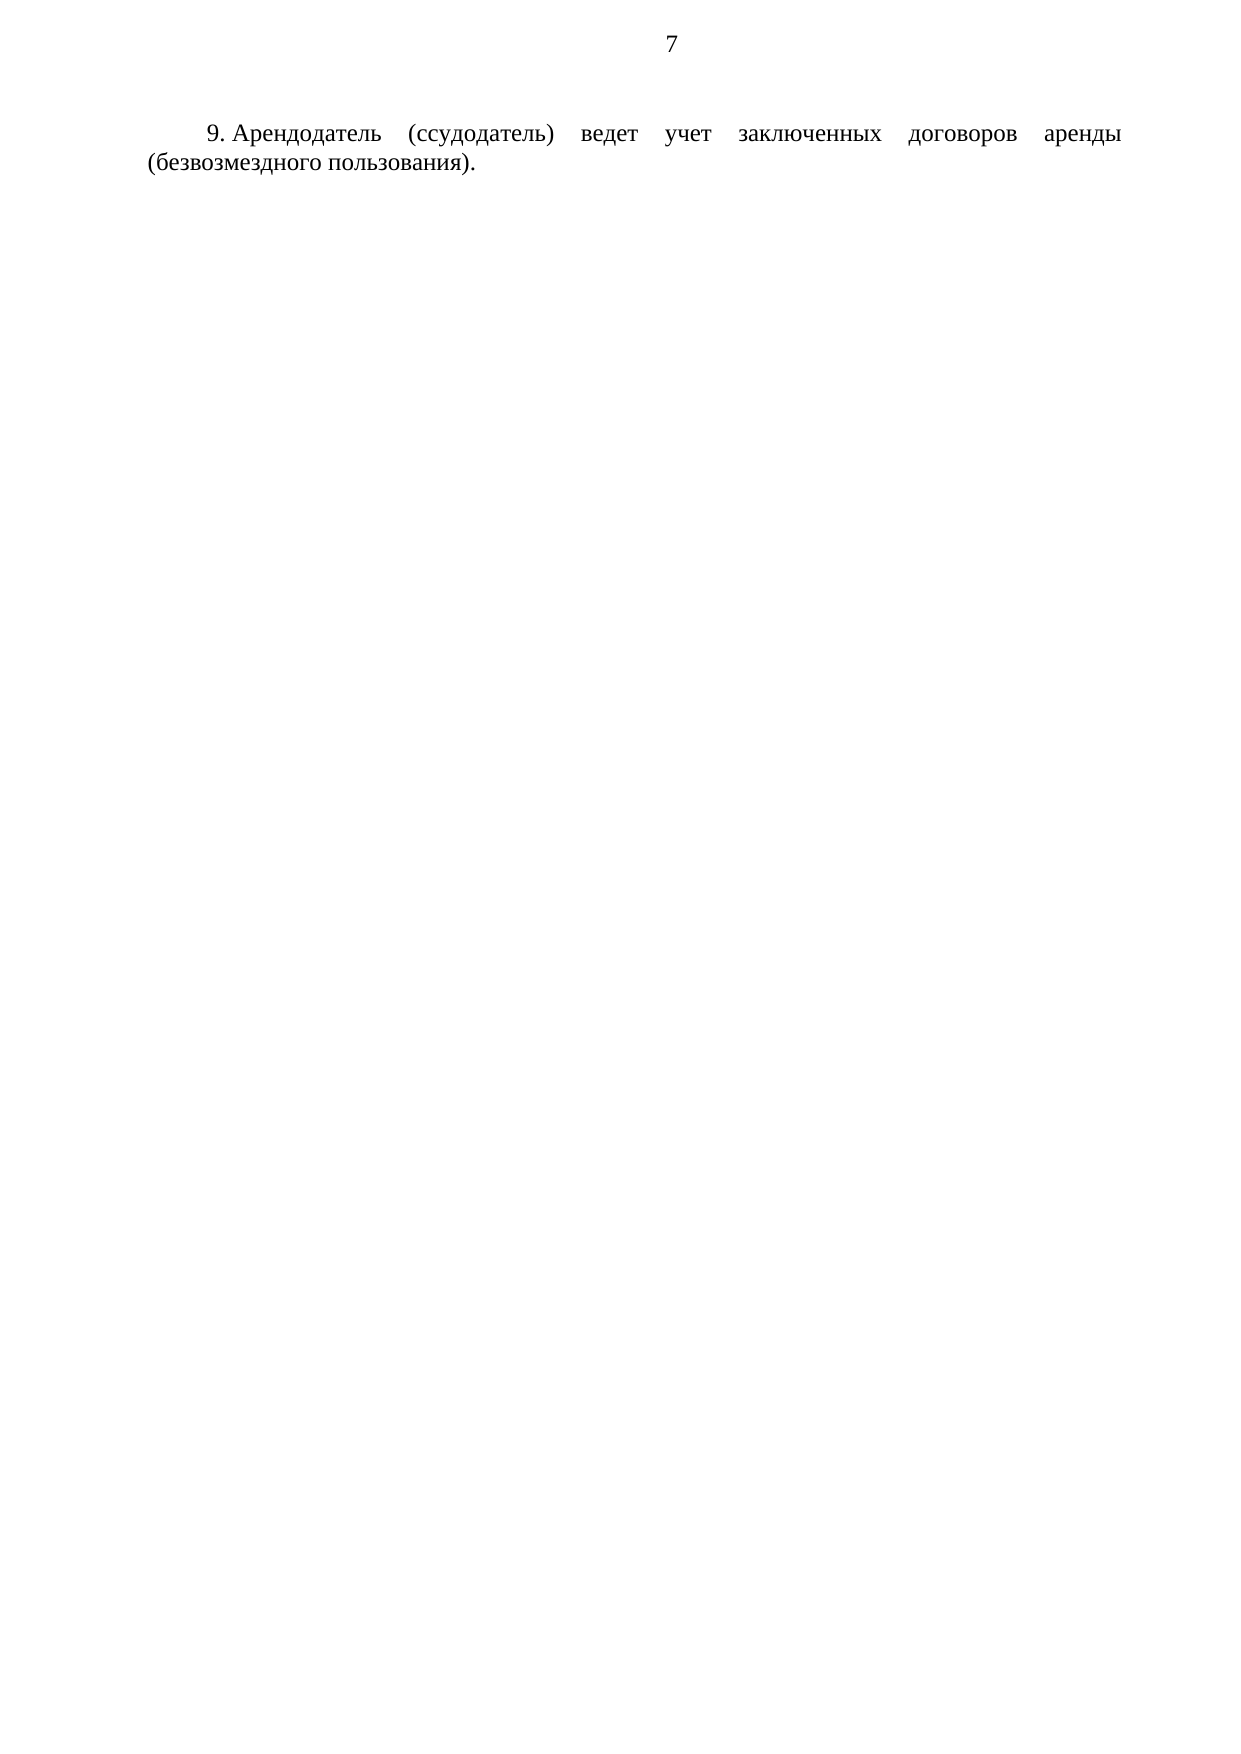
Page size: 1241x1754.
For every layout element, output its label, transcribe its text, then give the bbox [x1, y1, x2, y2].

text 9. Арендодатель (ссудодатель) ведет учет заключенных договоров аренды (безвозмездного пользования). [147, 118, 1122, 176]
